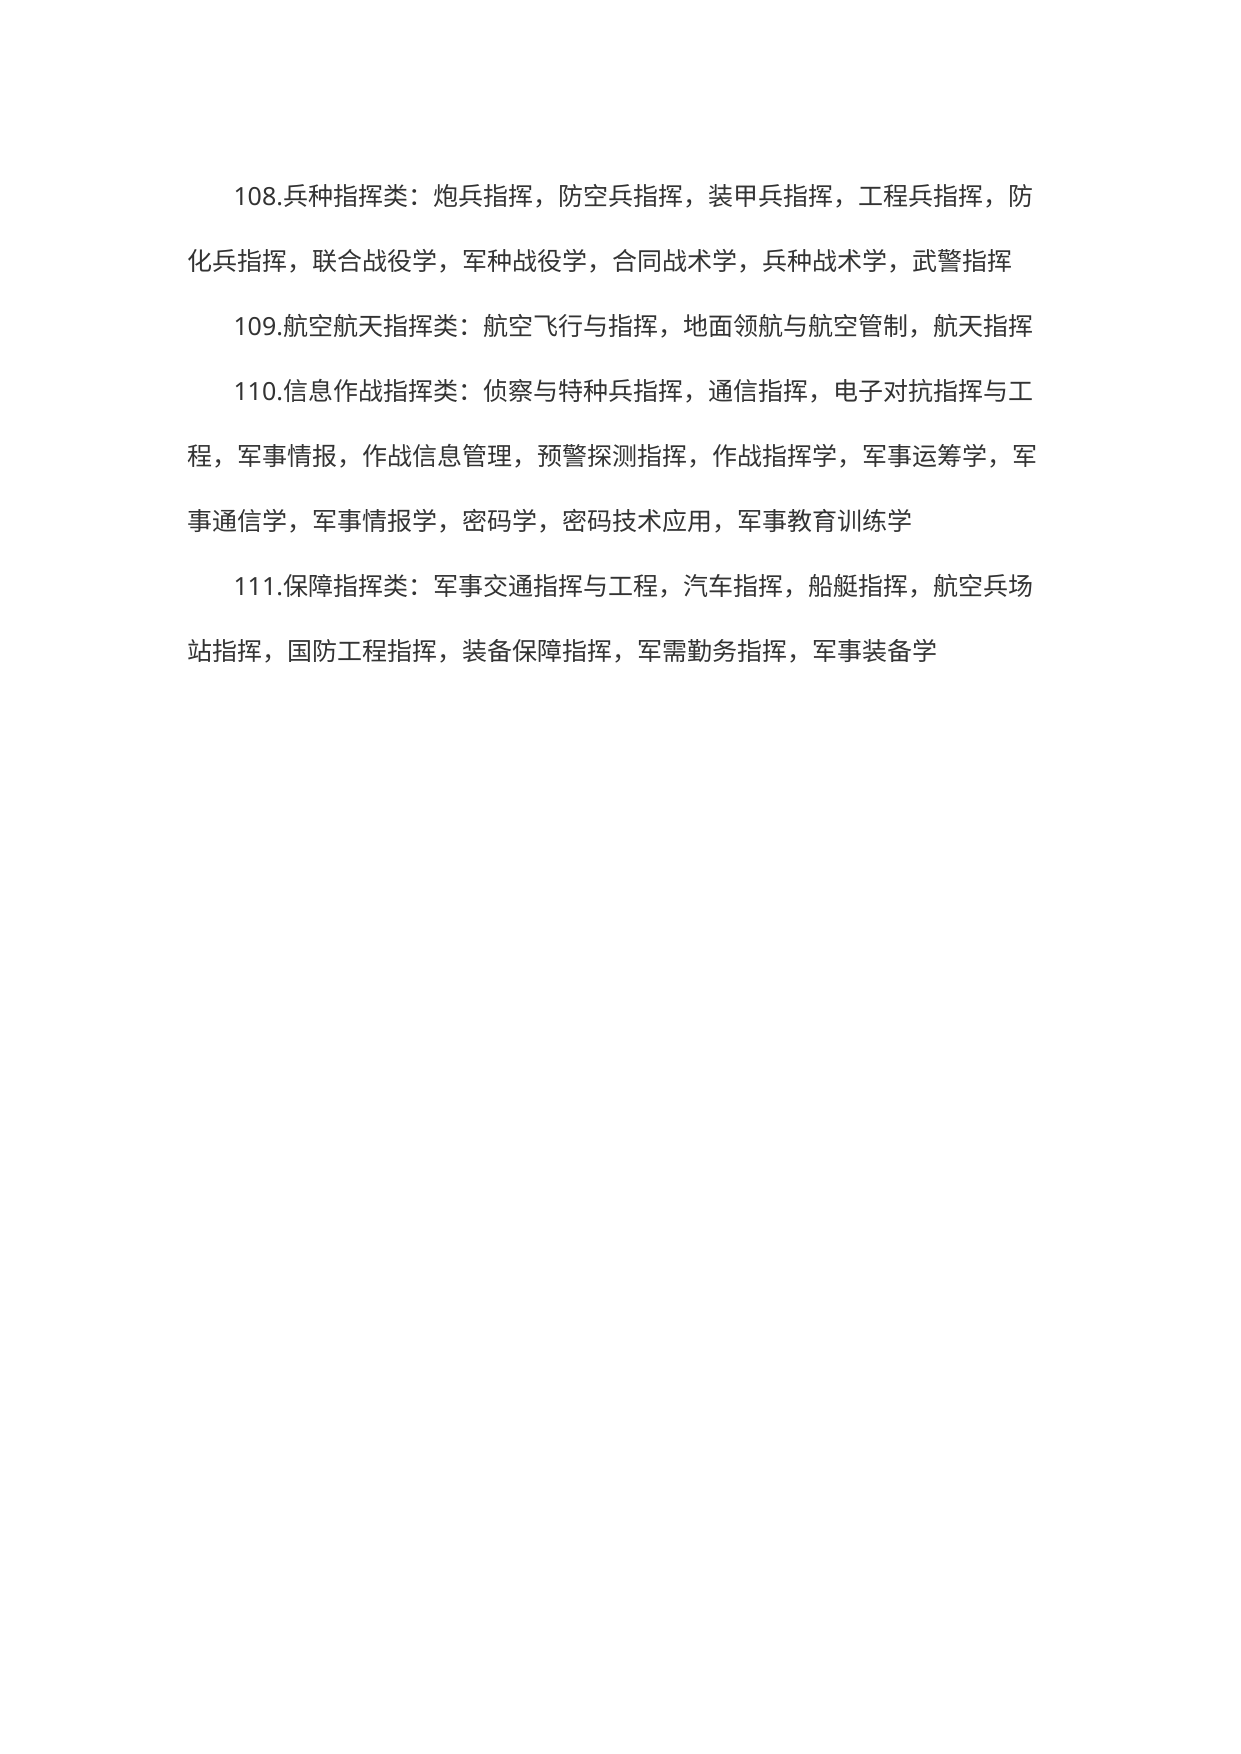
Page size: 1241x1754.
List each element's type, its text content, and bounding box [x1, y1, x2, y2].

text 110.信息作战指挥类：侦察与特种兵指挥，通信指挥，电子对抗指挥与工程，军事情报，作战信息管理，预警探测指挥，作战指挥学，军事运筹学，军事通信学，军事情报学，密码学，密码技术应用，军事教育训练学 [187, 357, 1053, 552]
text 109.航空航天指挥类：航空飞行与指挥，地面领航与航空管制，航天指挥 [187, 292, 1053, 357]
text 108.兵种指挥类：炮兵指挥，防空兵指挥，装甲兵指挥，工程兵指挥，防化兵指挥，联合战役学，军种战役学，合同战术学，兵种战术学，武警指挥 [187, 162, 1053, 292]
text 111.保障指挥类：军事交通指挥与工程，汽车指挥，船艇指挥，航空兵场站指挥，国防工程指挥，装备保障指挥，军需勤务指挥，军事装备学 [187, 552, 1053, 682]
